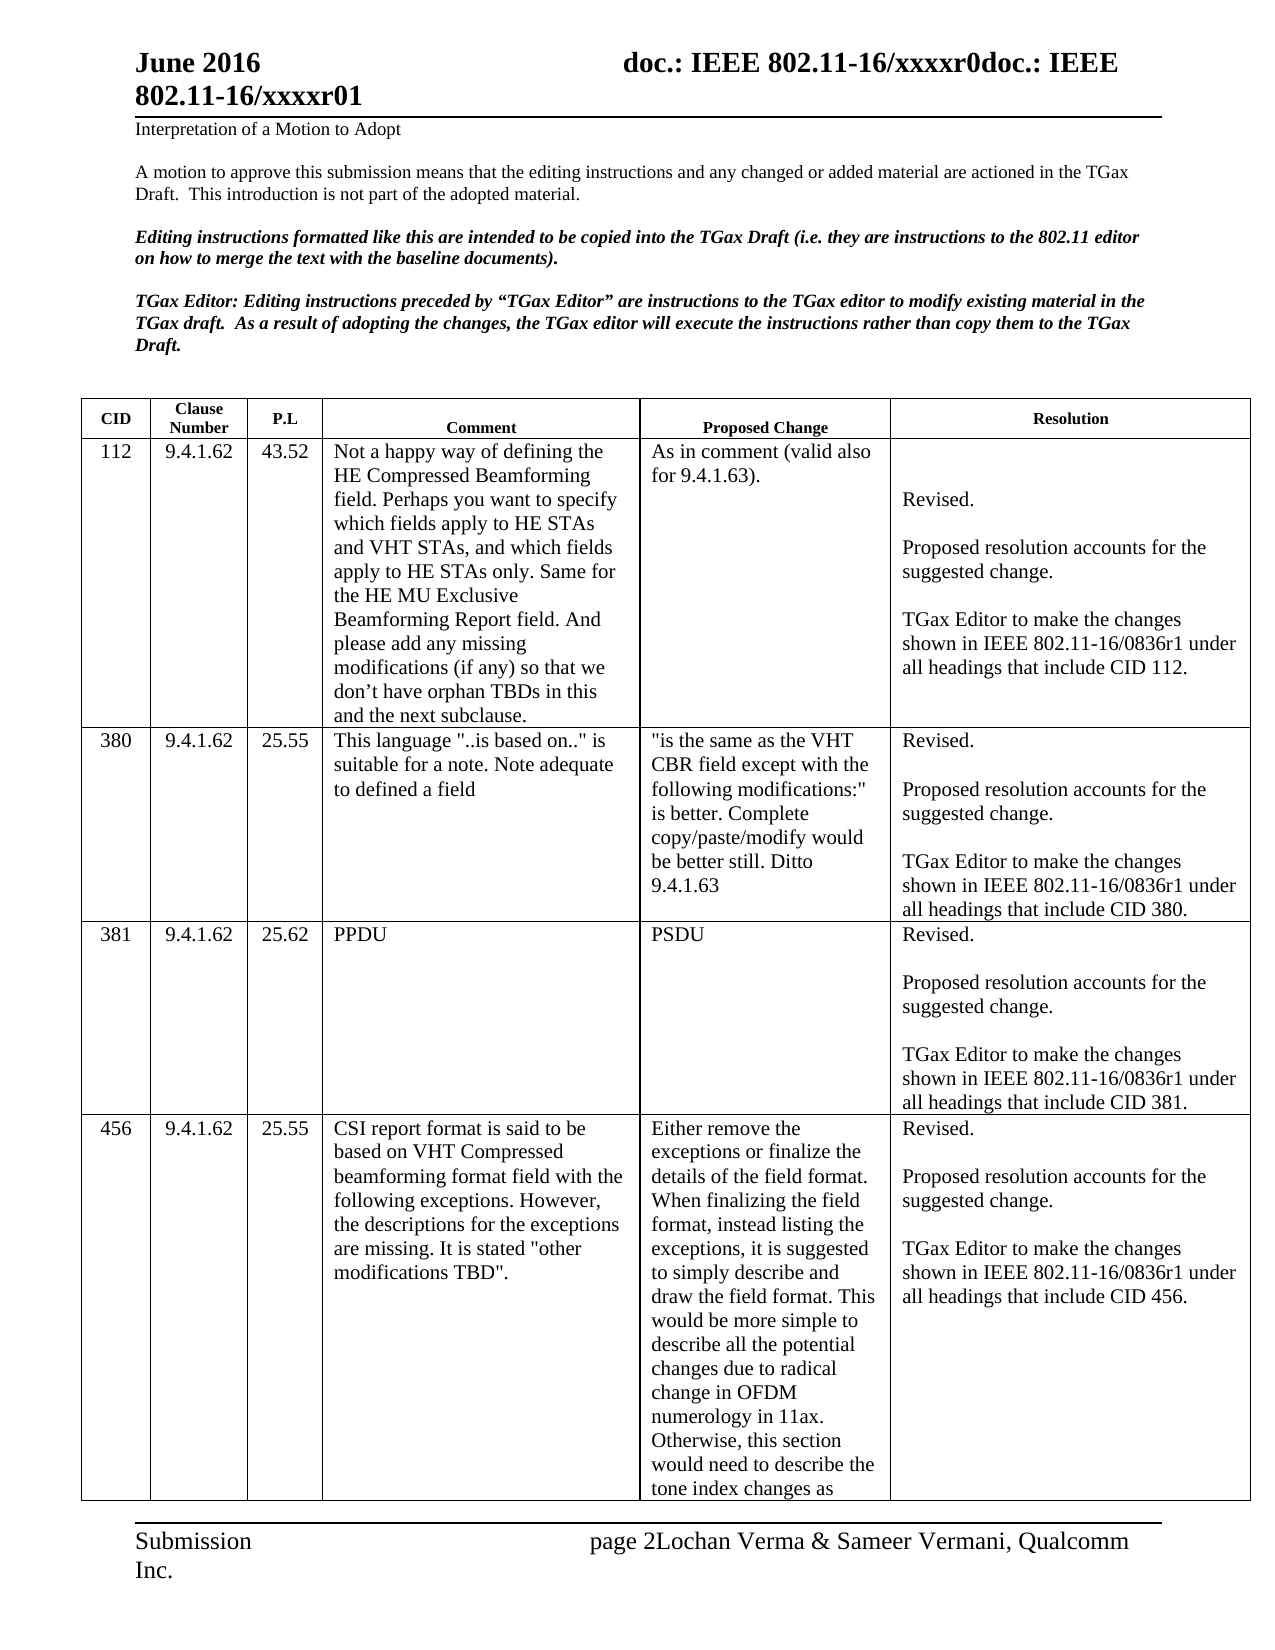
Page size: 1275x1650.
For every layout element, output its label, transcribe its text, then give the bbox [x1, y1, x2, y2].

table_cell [891, 1115, 1250, 1500]
table_cell 9.4.1.62 [151, 1115, 247, 1500]
table_header Comment [323, 399, 639, 437]
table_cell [323, 1115, 639, 1500]
table_cell This language "..is based on.." is suitable for a note. Note adequate to defined a field [323, 728, 639, 921]
table_header Clause Number [151, 399, 247, 437]
table_cell 25.55 [248, 1115, 322, 1500]
table_cell PSDU [641, 922, 890, 1114]
table_cell Revised. Proposed resolution accounts for the suggested change. TGax Editor to make the changes shown in IEEE 802.11-16/0836r1 under all headings that include CID 381. [891, 922, 1250, 1114]
table_cell PPDU [323, 922, 639, 1114]
table_header P.L [248, 399, 322, 437]
table_cell 9.4.1.62 [151, 728, 247, 921]
table_cell 456 [82, 1115, 150, 1500]
text TGax Editor: Editing instructions preceded by “TGax Editor” are instructions to the TGax editor to modify existing material in the TGax draft. As a result of adopting the changes, the TGax editor will execute the instructions rather than copy them to the TGax Draft. [135, 290, 1162, 355]
table_cell 25.62 [248, 922, 322, 1114]
text Interpretation of a Motion to Adopt [135, 118, 1162, 139]
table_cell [641, 1115, 890, 1500]
table_cell Revised. Proposed resolution accounts for the suggested change. TGax Editor to make the changes shown in IEEE 802.11-16/0836r1 under all headings that include CID 112. [891, 439, 1250, 727]
table_cell "is the same as the VHT CBR field except with the following modifications:" is better. Complete copy/paste/modify would be better still. Ditto 9.4.1.63 [641, 728, 890, 921]
table_cell 380 [82, 728, 150, 921]
table_header CID [82, 399, 150, 437]
table_cell 112 [82, 439, 150, 727]
text A motion to approve this submission means that the editing instructions and any changed or added material are actioned in the TGax Draft. This introduction is not part of the adopted material. [135, 161, 1162, 204]
table_cell As in comment (valid also for 9.4.1.63). [641, 439, 890, 727]
table_cell 9.4.1.62 [151, 922, 247, 1114]
table_cell 381 [82, 922, 150, 1114]
table_cell 43.52 [248, 439, 322, 727]
table_header Proposed Change [641, 399, 890, 437]
table_cell 9.4.1.62 [151, 439, 247, 727]
text Editing instructions formatted like this are intended to be copied into the TGax Draft (i.e. they are instructions to the 802.11 editor on how to merge the text with the baseline documents). [135, 226, 1162, 269]
table_header Resolution [891, 399, 1250, 437]
table_cell Not a happy way of defining the HE Compressed Beamforming field. Perhaps you want to specify which fields apply to HE STAs and VHT STAs, and which fields apply to HE STAs only. Same for the HE MU Exclusive Beamforming Report field. And please add any missing modifications (if any) so that we don’t have orphan TBDs in this and the next subclause. [323, 439, 639, 727]
table_cell 25.55 [248, 728, 322, 921]
table_cell Revised. Proposed resolution accounts for the suggested change. TGax Editor to make the changes shown in IEEE 802.11-16/0836r1 under all headings that include CID 380. [891, 728, 1250, 921]
